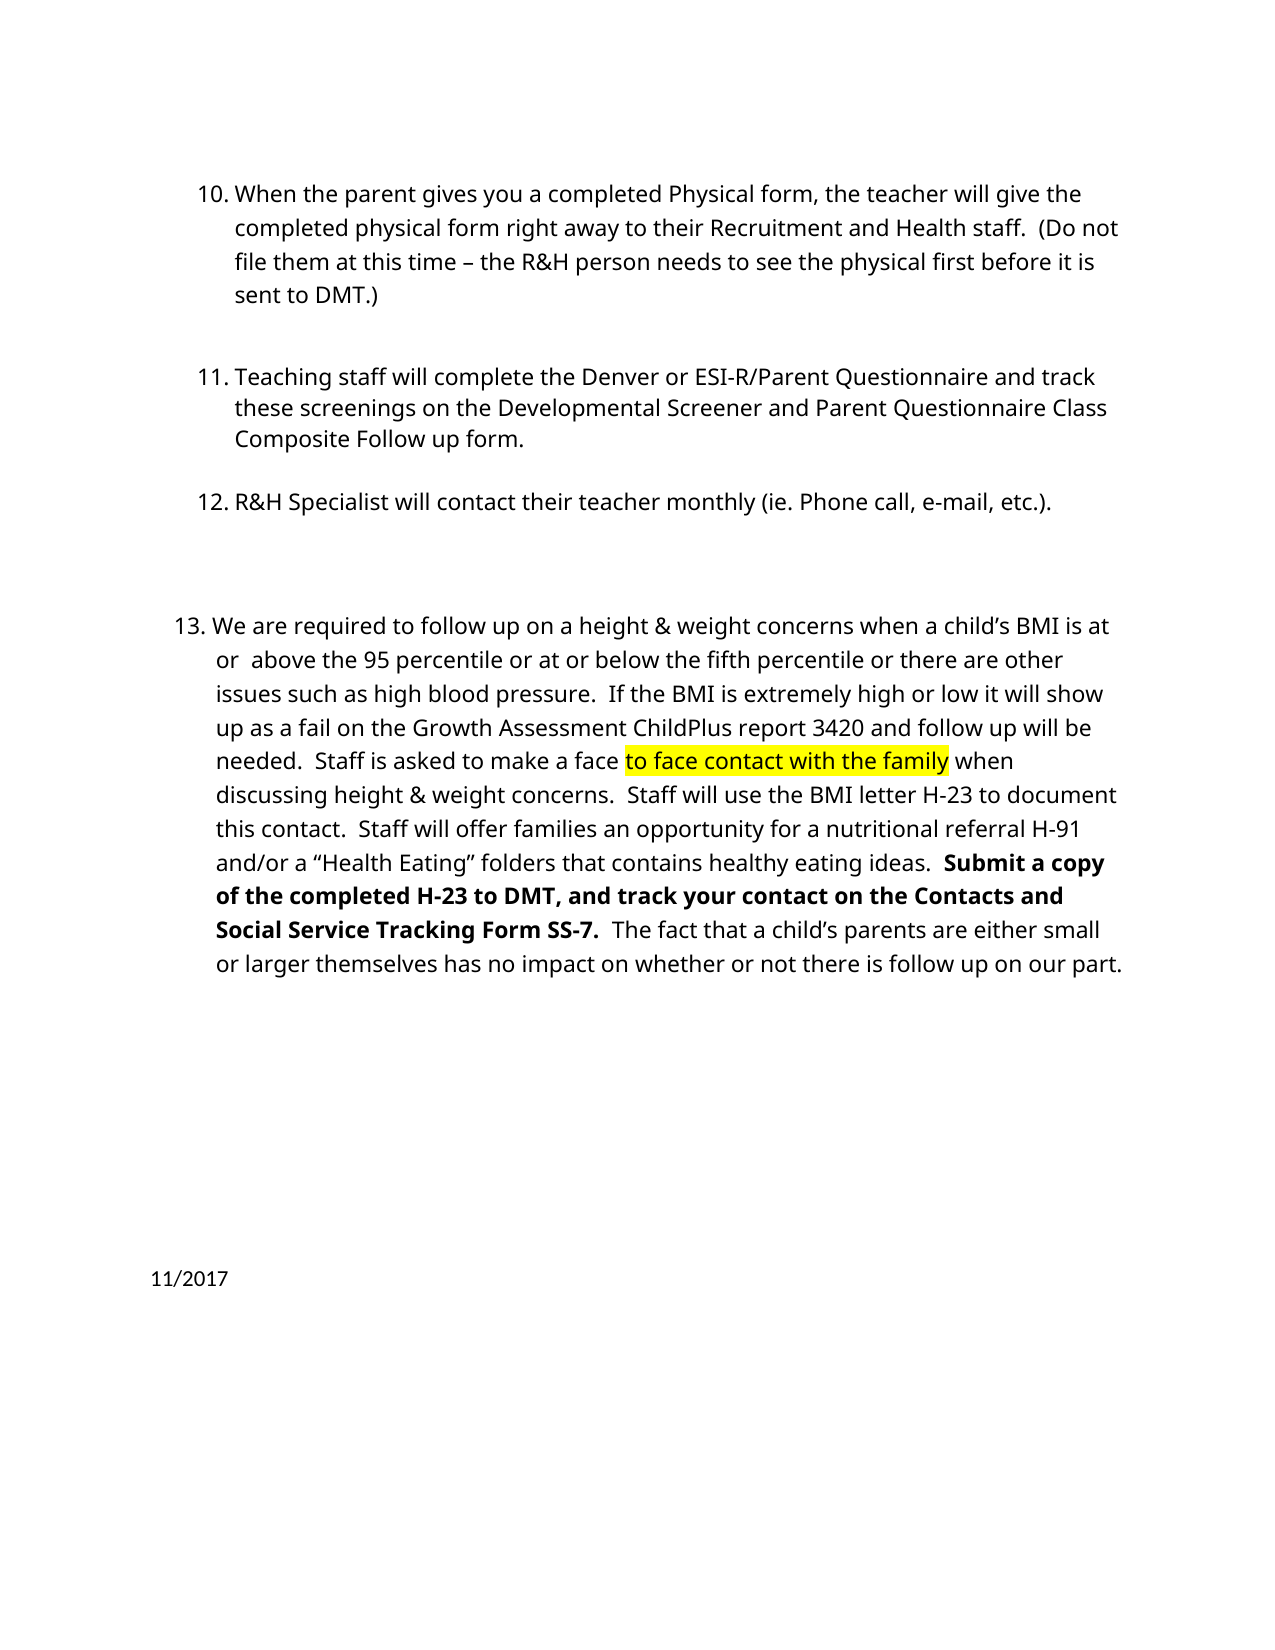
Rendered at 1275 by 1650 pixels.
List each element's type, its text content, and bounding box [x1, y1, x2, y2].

list When the parent gives you a completed Physical form, the teacher will give the completed physical form right away to their Recruitment and Health staff. (Do not file them at this time – the R&H person needs to see the physical first before it is sent to DMT.) [197, 178, 1125, 311]
list Teaching staff will complete the Denver or ESI-R/Parent Questionnaire and track these screenings on the Developmental Screener and Parent Questionnaire Class Composite Follow up form. [197, 361, 1125, 455]
text 13. We are required to follow up on a height & weight concerns when a child’s BMI is at or above the 95 percentile or at or below the fifth percentile or there are other issues such as high blood pressure. If the BMI is extremely high or low it will show up as a fail on the Growth Assessment ChildPlus report 3420 and follow up will be needed. Staff is asked to make a face to face contact with the family when discussing height & weight concerns. Staff will use the BMI letter H-23 to document this contact. Staff will offer families an opportunity for a nutritional referral H-91 and/or a “Health Eating” folders that contains healthy eating ideas. Submit a copy of the completed H-23 to DMT, and track your contact on the Contacts and Social Service Tracking Form SS-7. The fact that a child’s parents are either small or larger themselves has no impact on whether or not there is follow up on our part. [150, 610, 1125, 979]
text 11/2017 [150, 1264, 1125, 1292]
list R&H Specialist will contact their teacher monthly (ie. Phone call, e-mail, etc.). [197, 486, 1125, 517]
